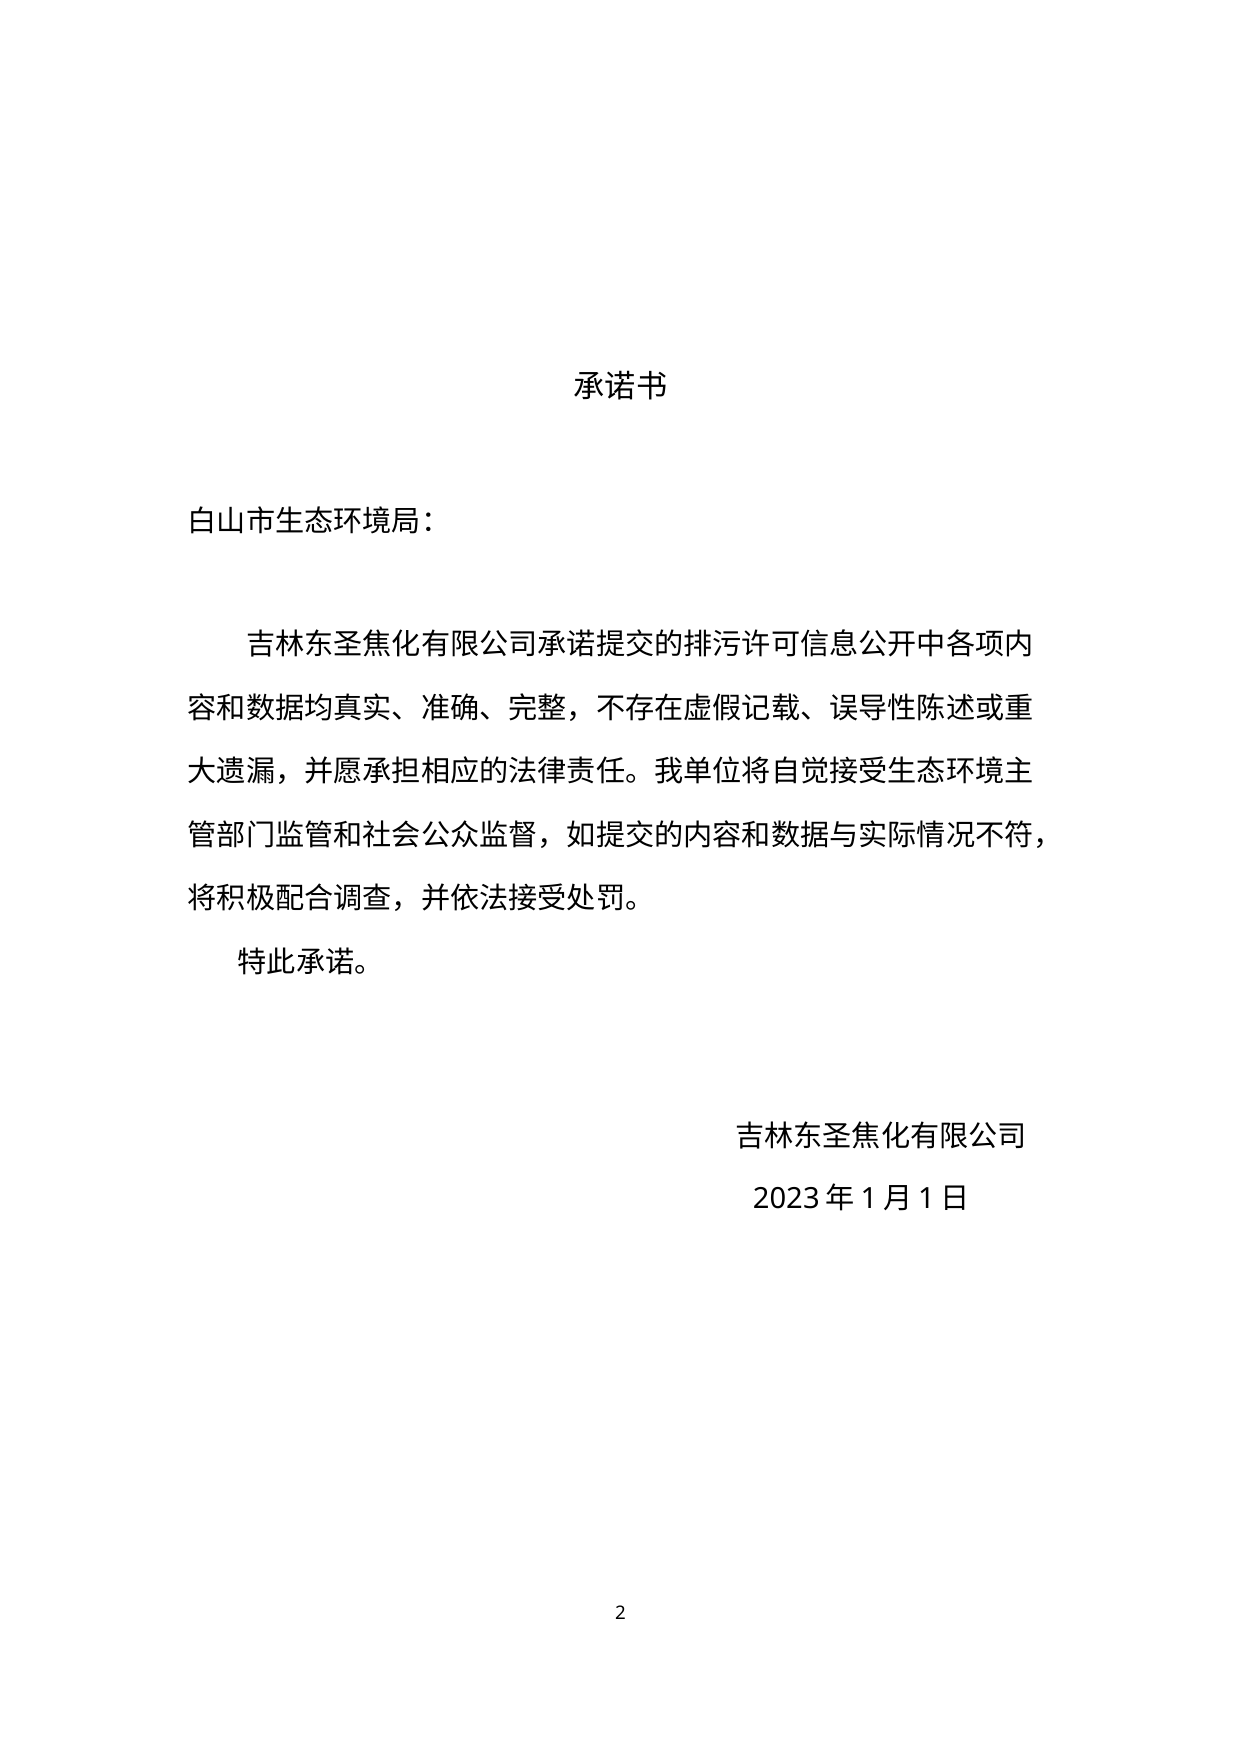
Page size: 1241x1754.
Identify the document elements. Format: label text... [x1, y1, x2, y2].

text 特此承诺。 [187, 938, 1053, 980]
text 吉林东圣焦化有限公司承诺提交的排污许可信息公开中各项内容和数据均真实、准确、完整，不存在虚假记载、误导性陈述或重大遗漏，并愿承担相应的法律责任。我单位将自觉接受生态环境主管部门监管和社会公众监督，如提交的内容和数据与实际情况不符，将积极配合调查，并依法接受处罚。 [187, 621, 1053, 917]
text 白山市生态环境局： [187, 498, 1053, 540]
text 吉林东圣焦化有限公司 [187, 1092, 1053, 1155]
subtitle 承诺书 [187, 361, 1053, 406]
text 2023年1月1日 [187, 1155, 1053, 1217]
